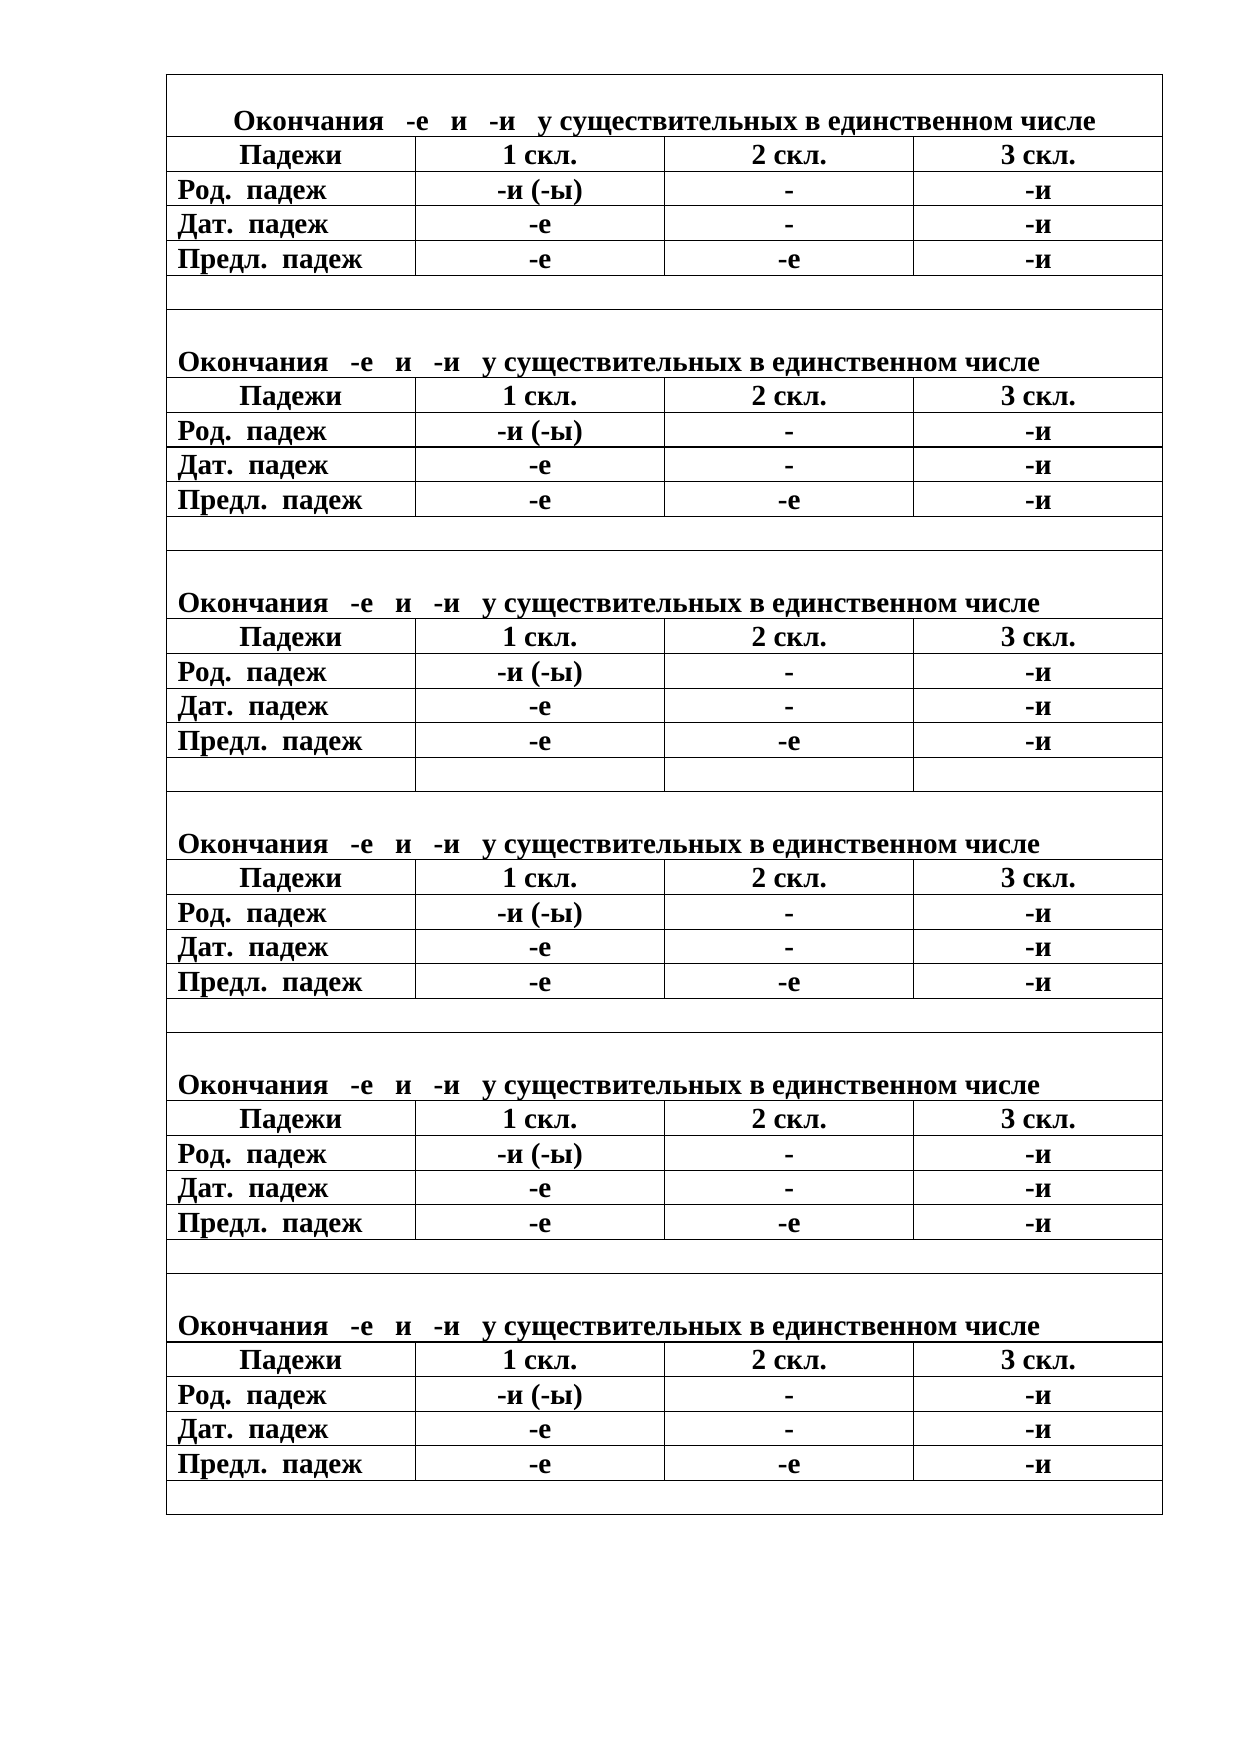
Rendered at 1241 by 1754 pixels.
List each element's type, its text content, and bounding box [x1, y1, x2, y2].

table_cell 2 скл. [665, 1101, 913, 1135]
table_cell -и (-ы) [416, 895, 664, 928]
table_cell -и [914, 1136, 1162, 1169]
table_cell 1 скл. [416, 378, 664, 412]
table_cell -е [665, 241, 913, 274]
table_cell -и [914, 689, 1162, 722]
table_cell 3 скл. [914, 619, 1162, 653]
table_cell Предл. падеж [167, 482, 415, 516]
table_cell [167, 999, 1162, 1032]
table_cell [914, 758, 1162, 791]
table_cell -е [416, 206, 664, 240]
table_cell 1 скл. [416, 1101, 664, 1135]
table_cell - [665, 1412, 913, 1445]
table_cell -и [914, 1412, 1162, 1445]
table_cell [167, 517, 1162, 550]
table_cell -и [914, 723, 1162, 757]
table_cell Предл. падеж [167, 241, 415, 274]
table_cell - [665, 930, 913, 963]
table_cell -и [914, 930, 1162, 963]
table_cell Дат. падеж [167, 930, 415, 963]
table_cell 1 скл. [416, 619, 664, 653]
table_cell 1 скл. [416, 137, 664, 171]
table_cell 1 скл. [416, 860, 664, 894]
table_cell -и [914, 964, 1162, 998]
table_header Окончания -е и -и у существительных в единственном числе [167, 75, 1162, 136]
table_cell -е [416, 964, 664, 998]
table_cell [167, 1240, 1162, 1273]
table_cell -и [914, 413, 1162, 446]
table_cell [167, 1481, 1162, 1514]
table_cell Дат. падеж [167, 1171, 415, 1204]
table_cell [167, 758, 415, 791]
table_cell 2 скл. [665, 1343, 913, 1376]
table_cell -и [914, 206, 1162, 240]
table_cell -е [416, 482, 664, 516]
table_cell -е [665, 723, 913, 757]
table_cell [416, 758, 664, 791]
table_cell Род. падеж [167, 413, 415, 446]
table_cell Предл. падеж [167, 964, 415, 998]
table_cell Окончания -е и -и у существительных в единственном числе [167, 792, 1162, 859]
table_cell -и [914, 448, 1162, 481]
table_cell -и [914, 654, 1162, 687]
table_cell - [665, 654, 913, 687]
table_cell - [665, 206, 913, 240]
table_cell -е [665, 1205, 913, 1239]
table_cell -и [914, 895, 1162, 928]
table_cell -е [416, 1171, 664, 1204]
table_cell 3 скл. [914, 378, 1162, 412]
table_cell Падежи [167, 378, 415, 412]
table_cell 1 скл. [416, 1343, 664, 1376]
table_cell -е [416, 1205, 664, 1239]
table_cell - [665, 172, 913, 205]
table_cell -е [416, 448, 664, 481]
table_cell - [665, 1136, 913, 1169]
table_cell -е [665, 482, 913, 516]
table_cell 3 скл. [914, 1101, 1162, 1135]
table_cell Окончания -е и -и у существительных в единственном числе [167, 310, 1162, 377]
table_cell 2 скл. [665, 378, 913, 412]
table_cell -е [416, 1446, 664, 1480]
table_cell - [665, 895, 913, 928]
table_cell Предл. падеж [167, 723, 415, 757]
table_cell -и (-ы) [416, 1136, 664, 1169]
table_cell Дат. падеж [167, 206, 415, 240]
table_cell - [665, 689, 913, 722]
table_cell -и (-ы) [416, 172, 664, 205]
table_cell -е [416, 689, 664, 722]
table_cell Окончания -е и -и у существительных в единственном числе [167, 1033, 1162, 1100]
table_cell -и [914, 1377, 1162, 1411]
table_cell 2 скл. [665, 860, 913, 894]
table_cell Окончания -е и -и у существительных в единственном числе [167, 551, 1162, 618]
table_cell Предл. падеж [167, 1446, 415, 1480]
table_cell Окончания -е и -и у существительных в единственном числе [167, 1274, 1162, 1341]
table_cell -е [665, 1446, 913, 1480]
table_cell -е [416, 241, 664, 274]
table_cell Падежи [167, 137, 415, 171]
table_cell -и [914, 1171, 1162, 1204]
table_cell Падежи [167, 1101, 415, 1135]
table_cell [167, 276, 1162, 309]
table_cell - [665, 1171, 913, 1204]
table_cell Падежи [167, 1343, 415, 1376]
table_cell Род. падеж [167, 1377, 415, 1411]
table_cell -и (-ы) [416, 654, 664, 687]
table_cell -е [416, 930, 664, 963]
table_cell -и (-ы) [416, 1377, 664, 1411]
table_cell -и [914, 482, 1162, 516]
table_cell Дат. падеж [167, 448, 415, 481]
table_cell 3 скл. [914, 860, 1162, 894]
table_cell Род. падеж [167, 172, 415, 205]
table_cell -и (-ы) [416, 413, 664, 446]
table_cell Дат. падеж [167, 689, 415, 722]
table_cell [665, 758, 913, 791]
table_cell Дат. падеж [167, 1412, 415, 1445]
table_cell Предл. падеж [167, 1205, 415, 1239]
table_cell -е [665, 964, 913, 998]
table_cell Род. падеж [167, 895, 415, 928]
table_cell 3 скл. [914, 1343, 1162, 1376]
table_cell Падежи [167, 619, 415, 653]
table_cell -и [914, 1205, 1162, 1239]
table_cell -и [914, 241, 1162, 274]
table_cell Падежи [167, 860, 415, 894]
table_cell - [665, 448, 913, 481]
table_cell Род. падеж [167, 654, 415, 687]
table_cell 3 скл. [914, 137, 1162, 171]
table_cell - [665, 413, 913, 446]
table_cell -и [914, 1446, 1162, 1480]
table_cell Род. падеж [167, 1136, 415, 1169]
table_cell 2 скл. [665, 137, 913, 171]
table_cell 2 скл. [665, 619, 913, 653]
table_cell -е [416, 1412, 664, 1445]
table_cell -е [416, 723, 664, 757]
table_cell - [665, 1377, 913, 1411]
table_cell -и [914, 172, 1162, 205]
